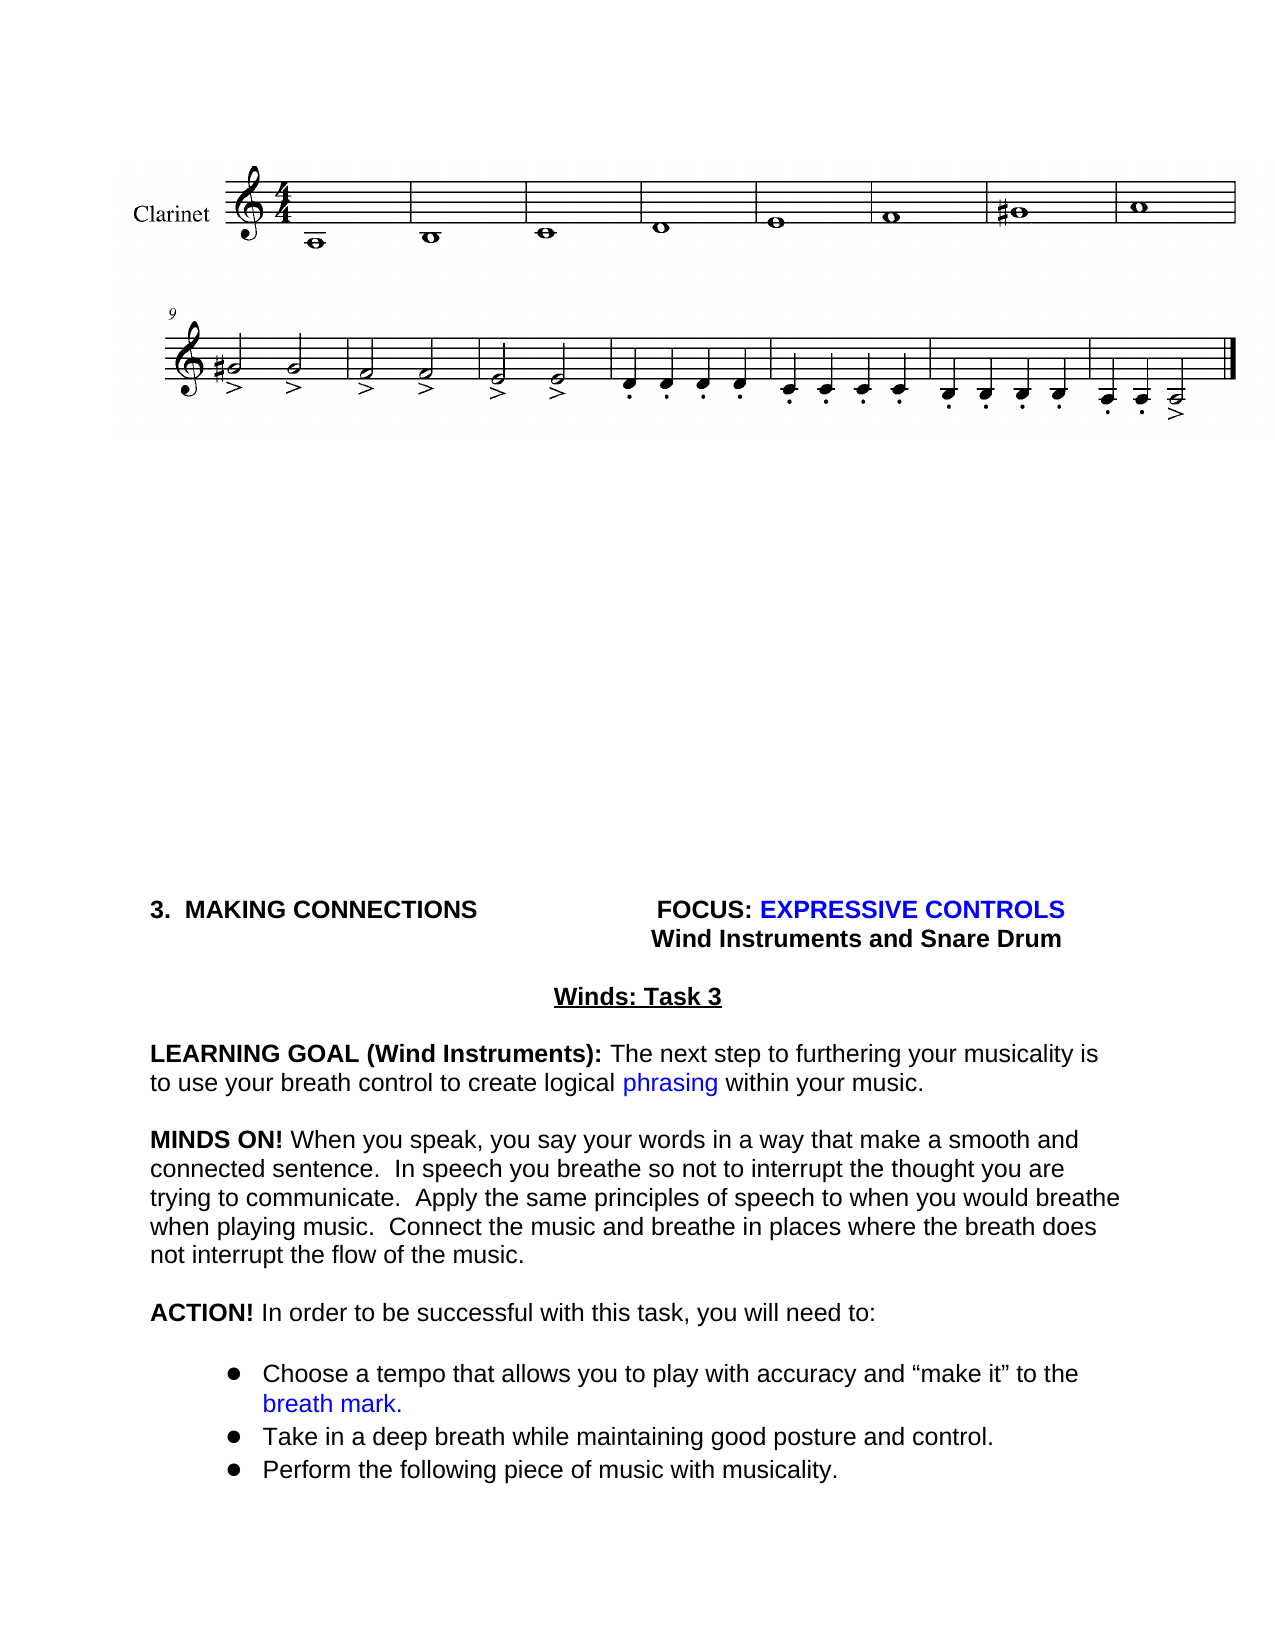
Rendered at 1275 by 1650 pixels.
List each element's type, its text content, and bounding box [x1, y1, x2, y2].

text ACTION! In order to be successful with this task, you will need to: [150, 1298, 1125, 1327]
list Perform the following piece of music with musicality. [225, 1451, 1125, 1485]
text Wind Instruments and Snare Drum [150, 924, 1125, 953]
list Take in a deep breath while maintaining good posture and control. [225, 1418, 1125, 1451]
picture [115, 166, 1275, 436]
list Choose a tempo that allows you to play with accuracy and “make it” to the breath mark. [225, 1355, 1125, 1418]
text Winds: Task 3 [150, 982, 1125, 1010]
text LEARNING GOAL (Wind Instruments): The next step to furthering your musicality is to use your breath control to create logical phrasing within your music. [150, 1039, 1125, 1097]
text MINDS ON! When you speak, you say your words in a way that make a smooth and connected sentence. In speech you breathe so not to interrupt the thought you are trying to communicate. Apply the same principles of speech to when you would breathe when playing music. Connect the music and breathe in places where the breath does not interrupt the flow of the music. [150, 1125, 1125, 1269]
text 3. MAKING CONNECTIONS FOCUS: EXPRESSIVE CONTROLS [150, 895, 1125, 924]
